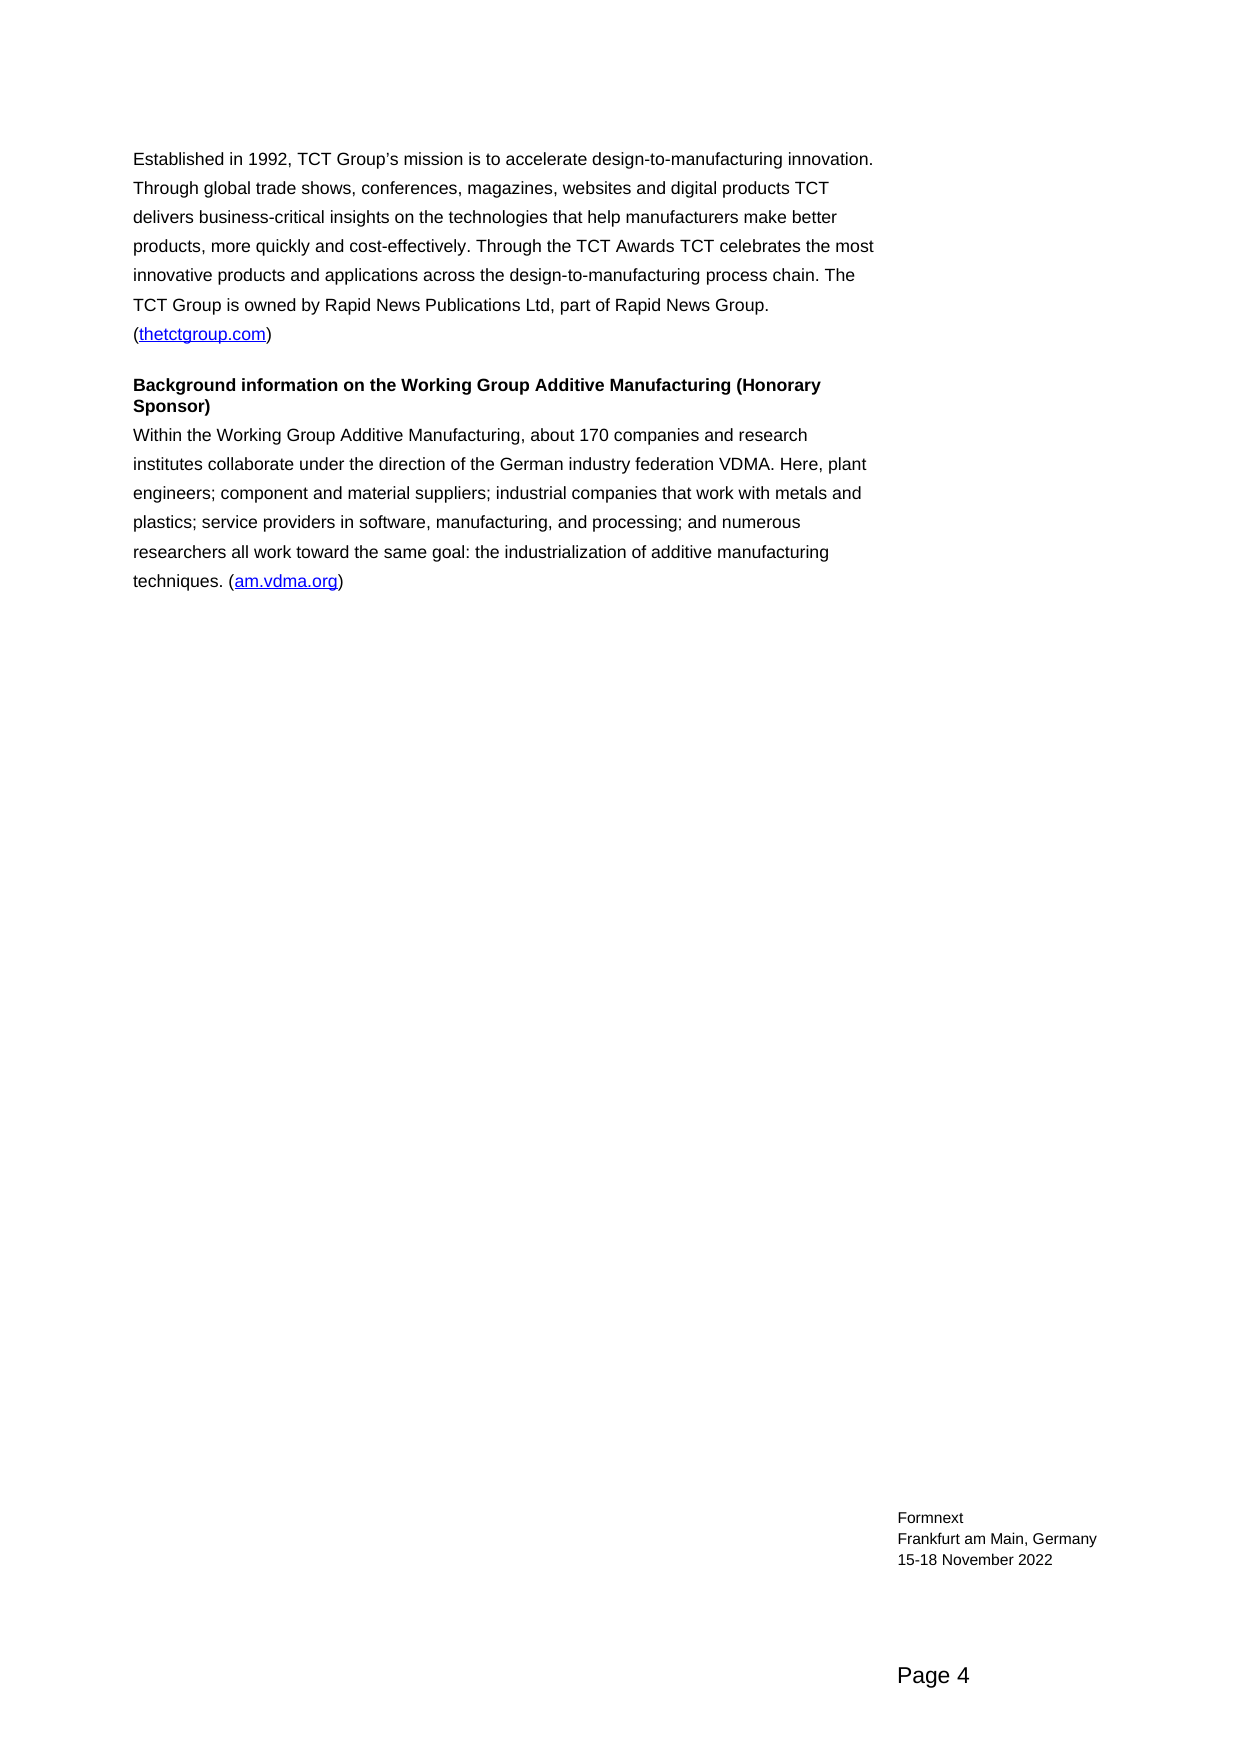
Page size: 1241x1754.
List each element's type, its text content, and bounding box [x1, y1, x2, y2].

text Background information on the Working Group Additive Manufacturing (Honorary Sponsor) [133, 375, 874, 416]
text Established in 1992, TCT Group’s mission is to accelerate design-to-manufacturing innovation. Through global trade shows, conferences, magazines, websites and digital products TCT delivers business-critical insights on the technologies that help manufacturers make better products, more quickly and cost-effectively. Through the TCT Awards TCT celebrates the most innovative products and applications across the design-to-manufacturing process chain. The TCT Group is owned by Rapid News Publications Ltd, part of Rapid News Group. (thetctgroup.com) [133, 142, 874, 346]
text Within the Working Group Additive Manufacturing, about 170 companies and research institutes collaborate under the direction of the German industry federation VDMA. Here, plant engineers; component and material suppliers; industrial companies that work with metals and plastics; service providers in software, manufacturing, and processing; and numerous researchers all work toward the same goal: the industrialization of additive manufacturing techniques. (am.vdma.org) [133, 416, 874, 591]
